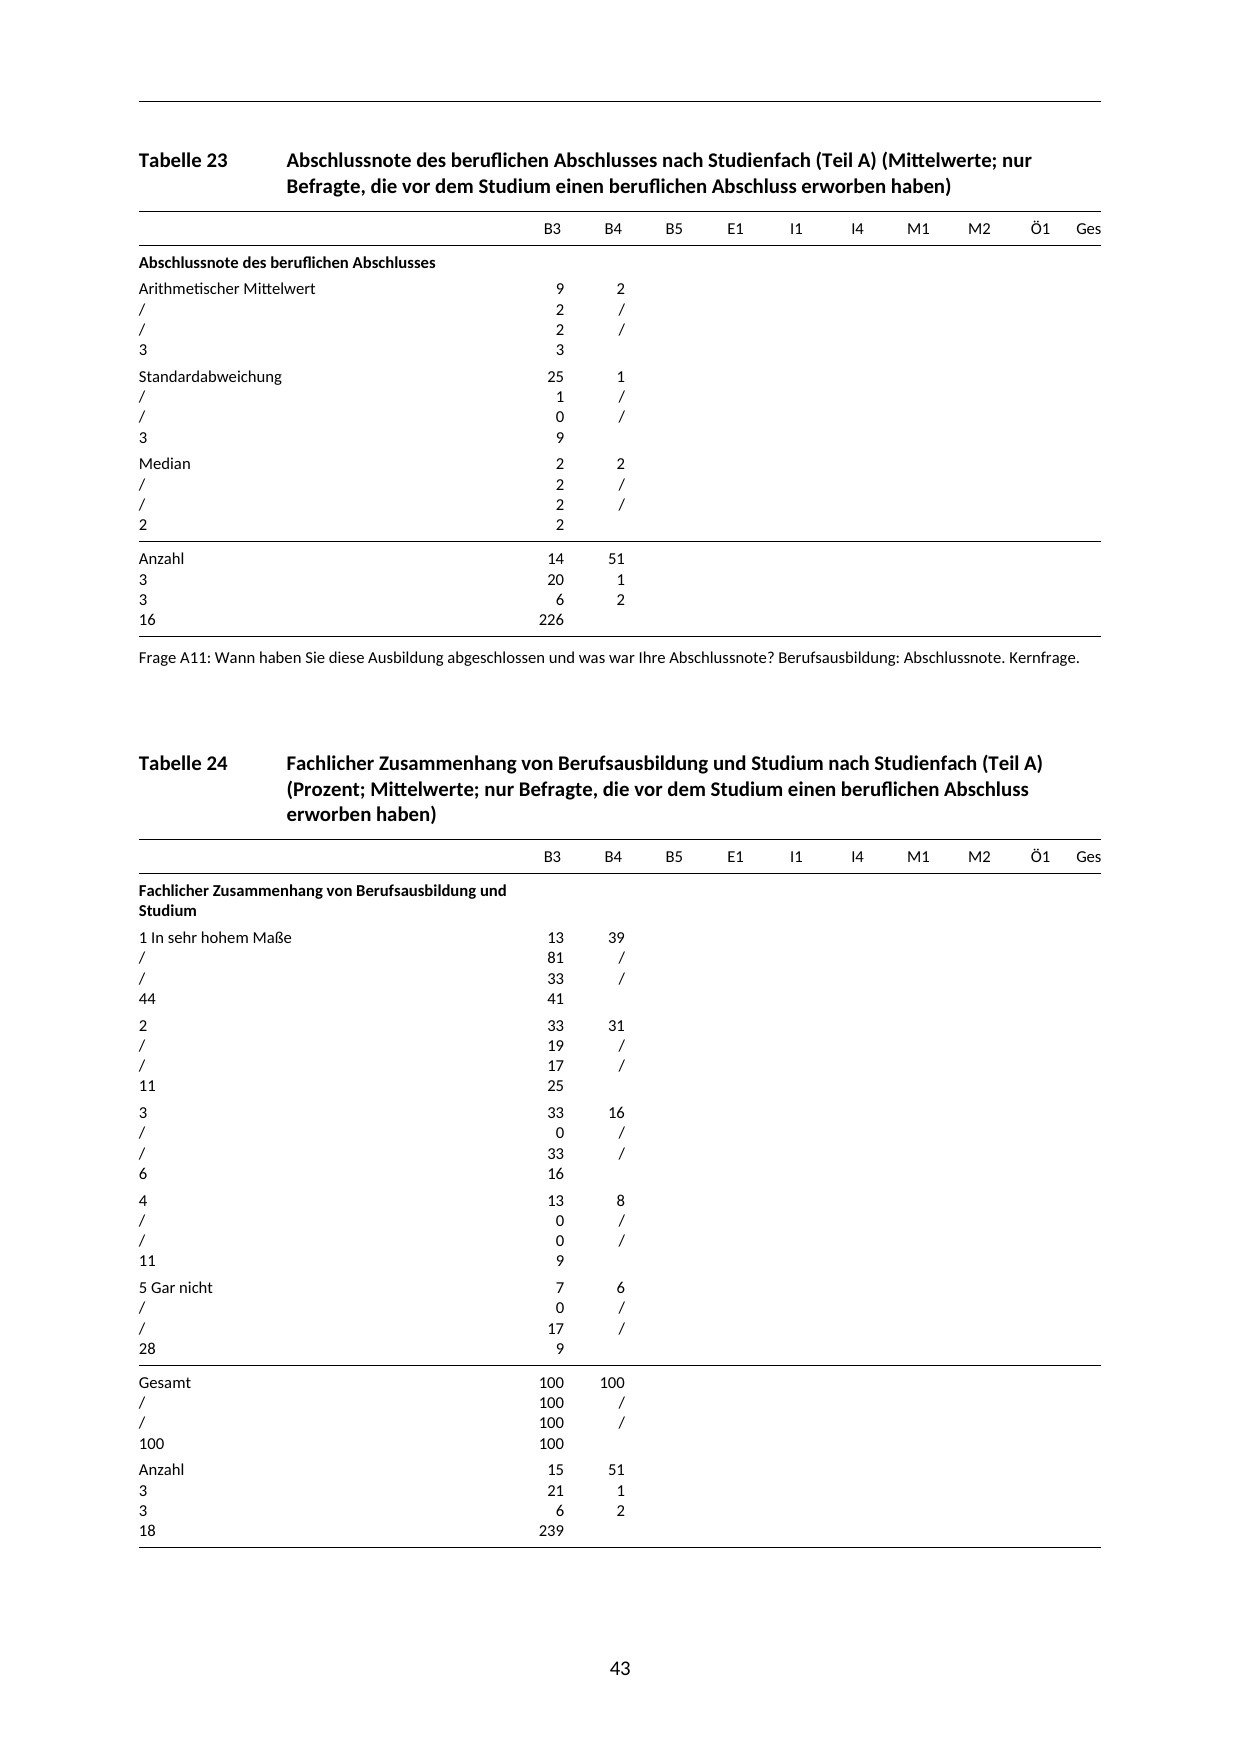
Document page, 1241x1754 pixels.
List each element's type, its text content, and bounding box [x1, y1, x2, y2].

text Tabelle 23 Abschlussnote des beruflichen Abschlusses nach Studienfach (Teil A) (Mittelwerte; nur Befragte, die vor dem Studium einen beruflichen Abschluss erworben haben) [139, 148, 1101, 198]
text B3 B4 B5 E1 I1 I4 M1 M2 Ö1 Ges [139, 218, 1101, 238]
text Abschlussnote des beruflichen Abschlusses [139, 252, 511, 272]
text 1 In sehr hohem Maße 13 39 / 81 / / 33 / 44 41 [139, 927, 511, 1008]
text Standardabweichung 25 1 / 1 / / 0 / 3 9 [139, 366, 511, 447]
text Anzahl 15 51 3 21 1 3 6 2 18 239 [139, 1459, 511, 1541]
text Median 2 2 / 2 / / 2 / 2 2 [139, 454, 511, 535]
text Frage A11: Wann haben Sie diese Ausbildung abgeschlossen und was war Ihre Abschlussnote? Berufsausbildung: Abschlussnote. Kernfrage. [139, 647, 1101, 668]
text 5 Gar nicht 7 6 / 0 / / 17 / 28 9 [139, 1277, 511, 1358]
text 2 33 31 / 19 / / 17 / 11 25 [139, 1015, 511, 1096]
text 3 33 16 / 0 / / 33 / 6 16 [139, 1102, 511, 1183]
text B3 B4 B5 E1 I1 I4 M1 M2 Ö1 Ges [139, 847, 1101, 867]
text Arithmetischer Mittelwert 9 2 / 2 / / 2 / 3 3 [139, 279, 511, 360]
text Fachlicher Zusammenhang von Berufsausbildung und Studium [139, 880, 511, 921]
text Tabelle 24 Fachlicher Zusammenhang von Berufsausbildung und Studium nach Studienfach (Teil A) (Prozent; Mittelwerte; nur Befragte, die vor dem Studium einen beruflichen Abschluss erworben haben) [139, 751, 1101, 827]
text 4 13 8 / 0 / / 0 / 11 9 [139, 1190, 511, 1271]
text Anzahl 14 51 3 20 1 3 6 2 16 226 [139, 548, 511, 630]
text Gesamt 100 100 / 100 / / 100 / 100 100 [139, 1372, 511, 1453]
